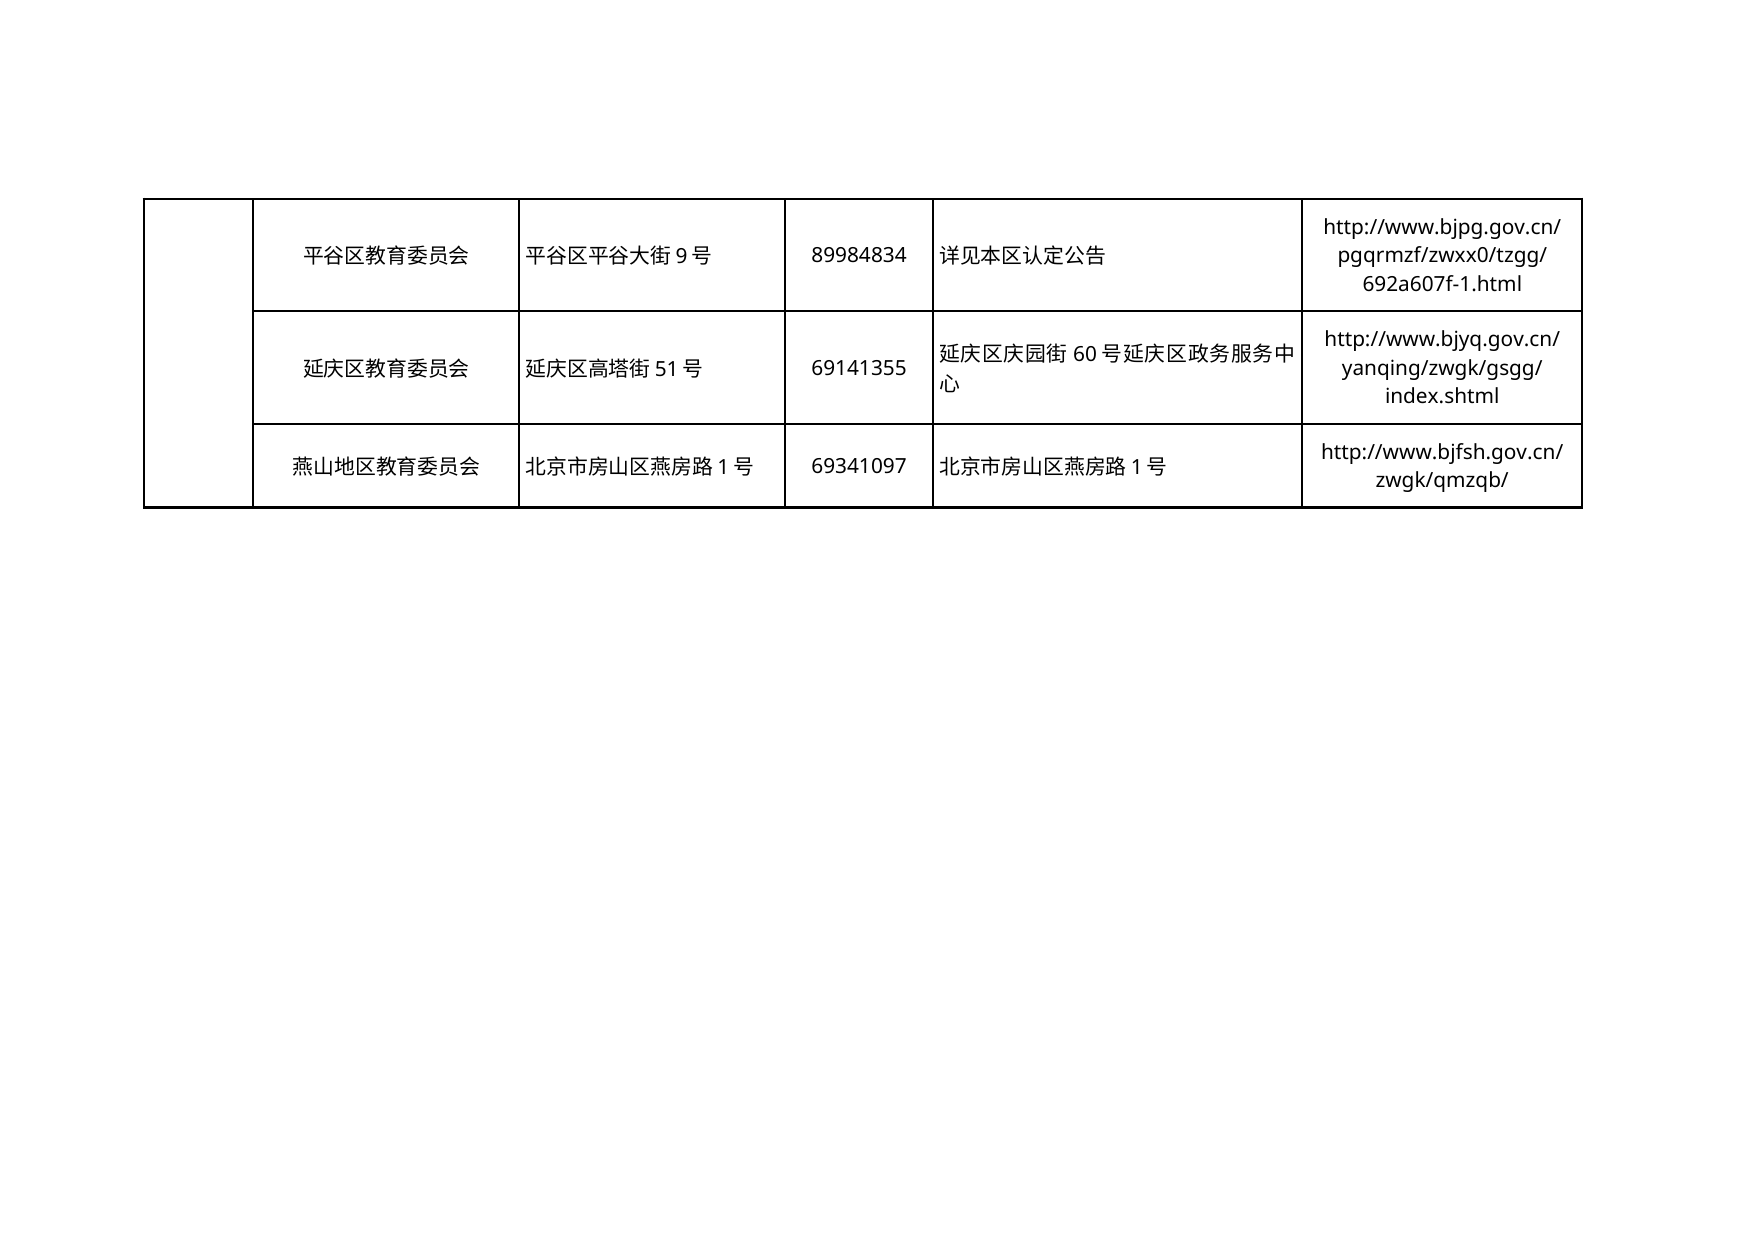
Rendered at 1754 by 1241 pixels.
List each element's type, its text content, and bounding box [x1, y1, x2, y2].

table_cell 详见本区认定公告 [934, 200, 1301, 310]
table_cell 89984834 [786, 200, 932, 310]
table_cell http://www.bjpg.gov.cn/pgqrmzf/zwxx0/tzgg/692a607f-1.html [1303, 200, 1581, 310]
table_cell 延庆区教育委员会 [254, 312, 518, 422]
table_cell 延庆区庆园街60号延庆区政务服务中心 [934, 312, 1301, 422]
table_cell 平谷区教育委员会 [254, 200, 518, 310]
table_cell 北京市房山区燕房路1号 [934, 425, 1301, 506]
table_cell 燕山地区教育委员会 [254, 425, 518, 506]
table_cell 延庆区高塔街51号 [520, 312, 784, 422]
table_cell 平谷区平谷大街9号 [520, 200, 784, 310]
table_cell 69341097 [786, 425, 932, 506]
table_cell 北京市房山区燕房路1号 [520, 425, 784, 506]
table_cell 69141355 [786, 312, 932, 422]
table_cell http://www.bjyq.gov.cn/yanqing/zwgk/gsgg/index.shtml [1303, 312, 1581, 422]
table_cell http://www.bjfsh.gov.cn/zwgk/qmzqb/ [1303, 425, 1581, 506]
